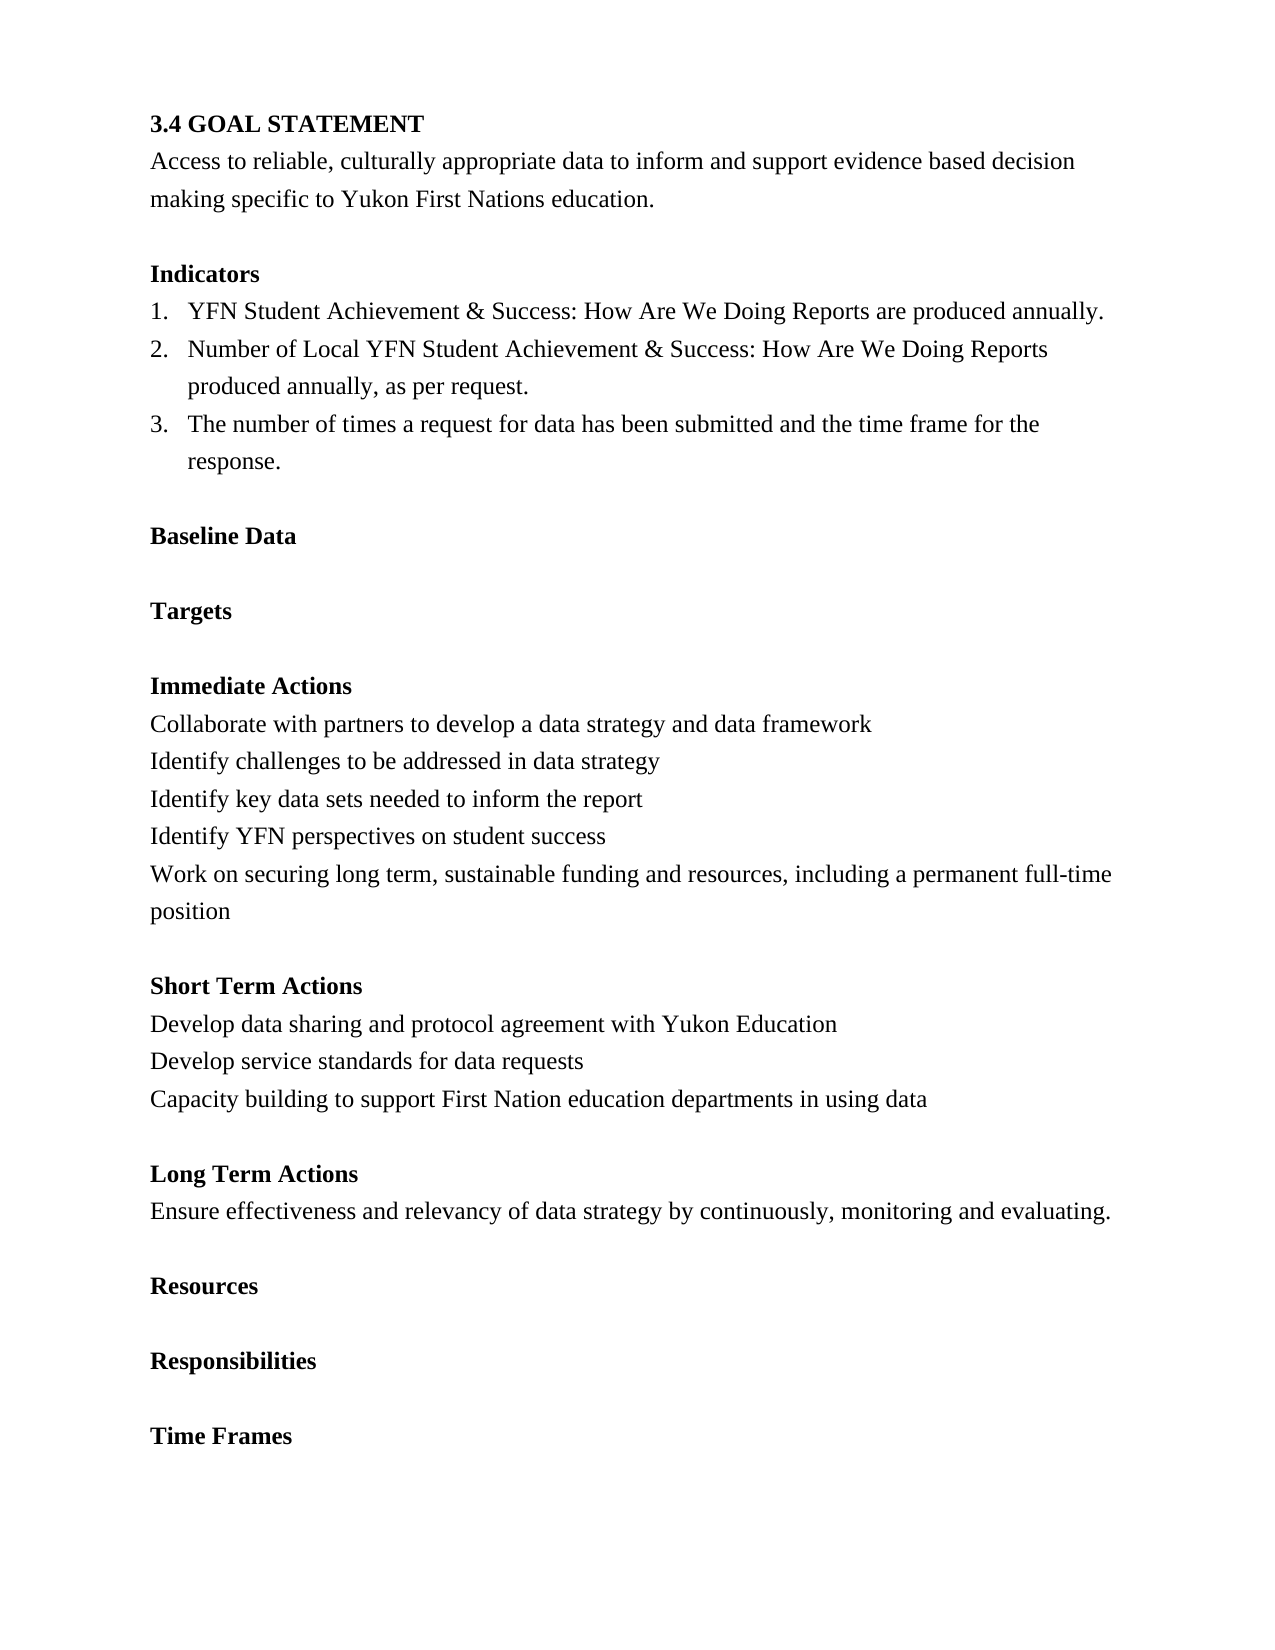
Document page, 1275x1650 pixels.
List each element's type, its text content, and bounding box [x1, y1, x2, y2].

list The number of times a request for data has been submitted and the time frame for the response. [150, 404, 1125, 479]
list Develop service standards for data requests [150, 1042, 1125, 1079]
list Identify key data sets needed to inform the report [150, 779, 1125, 817]
list Number of Local YFN Student Achievement & Success: How Are We Doing Reports produced annually, as per request. [150, 329, 1125, 404]
list Short Term Actions [150, 967, 1125, 1004]
list Immediate Actions [150, 667, 1125, 704]
list Develop data sharing and protocol agreement with Yukon Education [150, 1004, 1125, 1042]
list Collaborate with partners to develop a data strategy and data framework [150, 704, 1125, 742]
list Access to reliable, culturally appropriate data to inform and support evidence based decision making specific to Yukon First Nations education. [150, 142, 1125, 217]
list Baseline Data [150, 517, 1125, 554]
list Work on securing long term, sustainable funding and resources, including a permanent full-time position [150, 854, 1125, 929]
list Identify YFN perspectives on student success [150, 817, 1125, 854]
list YFN Student Achievement & Success: How Are We Doing Reports are produced annually. [150, 292, 1125, 329]
list Ensure effectiveness and relevancy of data strategy by continuously, monitoring and evaluating. [150, 1192, 1125, 1229]
list Indicators [150, 254, 1125, 292]
list Resources [150, 1267, 1125, 1304]
list Responsibilities [150, 1342, 1125, 1379]
list Targets [150, 592, 1125, 629]
list Identify challenges to be addressed in data strategy [150, 742, 1125, 779]
list 3.4 GOAL STATEMENT [150, 104, 1125, 142]
list Capacity building to support First Nation education departments in using data [150, 1079, 1125, 1117]
list Long Term Actions [150, 1154, 1125, 1192]
list Time Frames [150, 1417, 1125, 1454]
